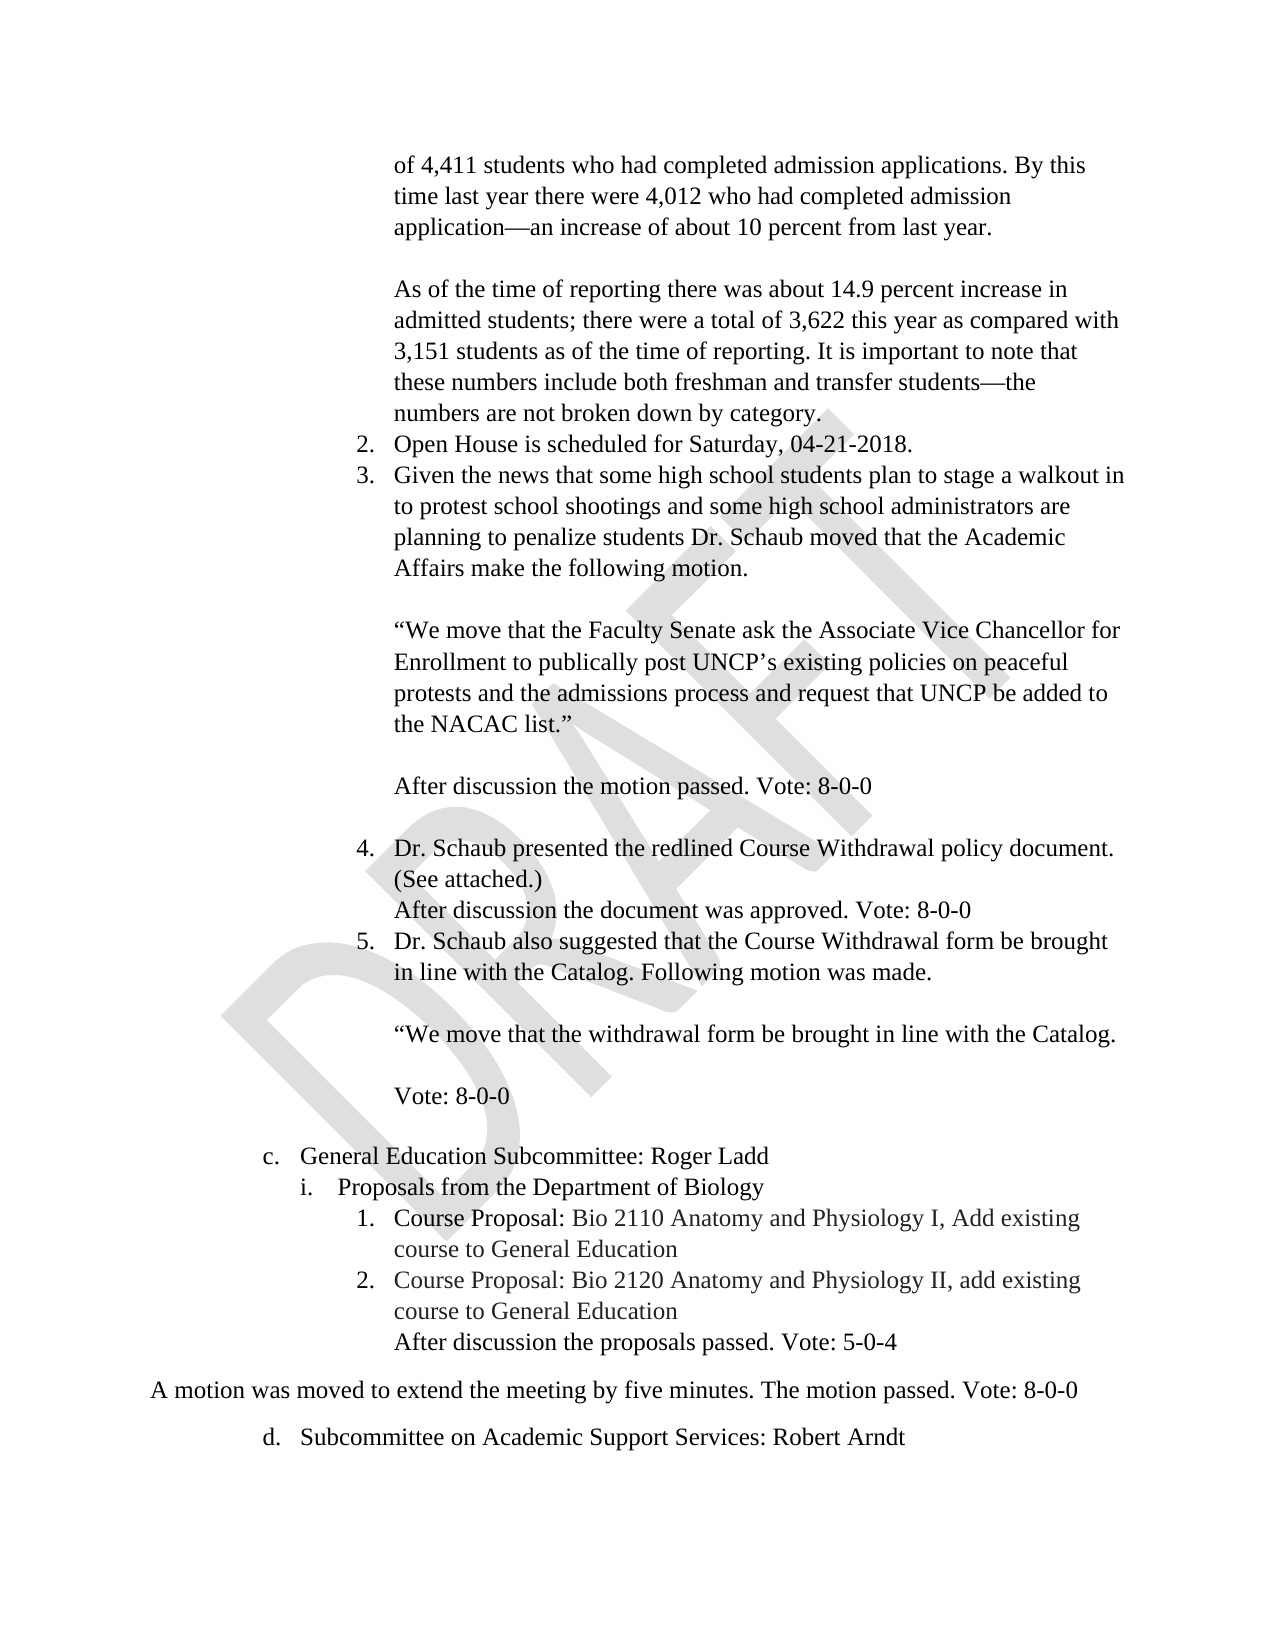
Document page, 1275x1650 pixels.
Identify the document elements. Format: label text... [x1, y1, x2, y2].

list Dr. Schaub also suggested that the Course Withdrawal form be brought in line with the Catalog. Following motion was made. [356, 926, 1125, 986]
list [356, 150, 1125, 241]
list Open House is scheduled for Saturday, 04-21-2018. [356, 429, 1125, 458]
list “We move that the withdrawal form be brought in line with the Catalog. [394, 1019, 1125, 1048]
list After discussion the motion passed. Vote: 8-0-0 [394, 771, 1125, 799]
list Course Proposal: Bio 2110 Anatomy and Physiology I, Add existing course to General Education [356, 1203, 1125, 1263]
list General Education Subcommittee: Roger Ladd [262, 1141, 1125, 1169]
list Given the news that some high school students plan to stage a walkout in to protest school shootings and some high school administrators are planning to penalize students Dr. Schaub moved that the Academic Affairs make the following motion. [356, 460, 1125, 582]
list “We move that the Faculty Senate ask the Associate Vice Chancellor for Enrollment to publically post UNCP’s existing policies on peaceful protests and the admissions process and request that UNCP be added to the NACAC list.” [394, 616, 1125, 737]
list Subcommittee on Academic Support Services: Robert Arndt [262, 1422, 1125, 1451]
list Vote: 8-0-0 [394, 1081, 1125, 1110]
list After discussion the proposals passed. Vote: 5-0-4 [394, 1327, 1125, 1356]
list After discussion the document was approved. Vote: 8-0-0 [394, 895, 1125, 924]
list As of the time of reporting there was about 14.9 percent increase in admitted students; there were a total of 3,622 this year as compared with 3,151 students as of the time of reporting. It is important to note that these numbers include both freshman and transfer students—the numbers are not broken down by category. [394, 274, 1125, 427]
list Proposals from the Department of Biology [300, 1172, 1125, 1201]
list Dr. Schaub presented the redlined Course Withdrawal policy document. (See attached.) [356, 833, 1125, 893]
list Course Proposal: Bio 2120 Anatomy and Physiology II, add existing course to General Education [356, 1265, 1125, 1325]
text A motion was moved to extend the meeting by five minutes. The motion passed. Vote: 8-0-0 [150, 1375, 1125, 1403]
